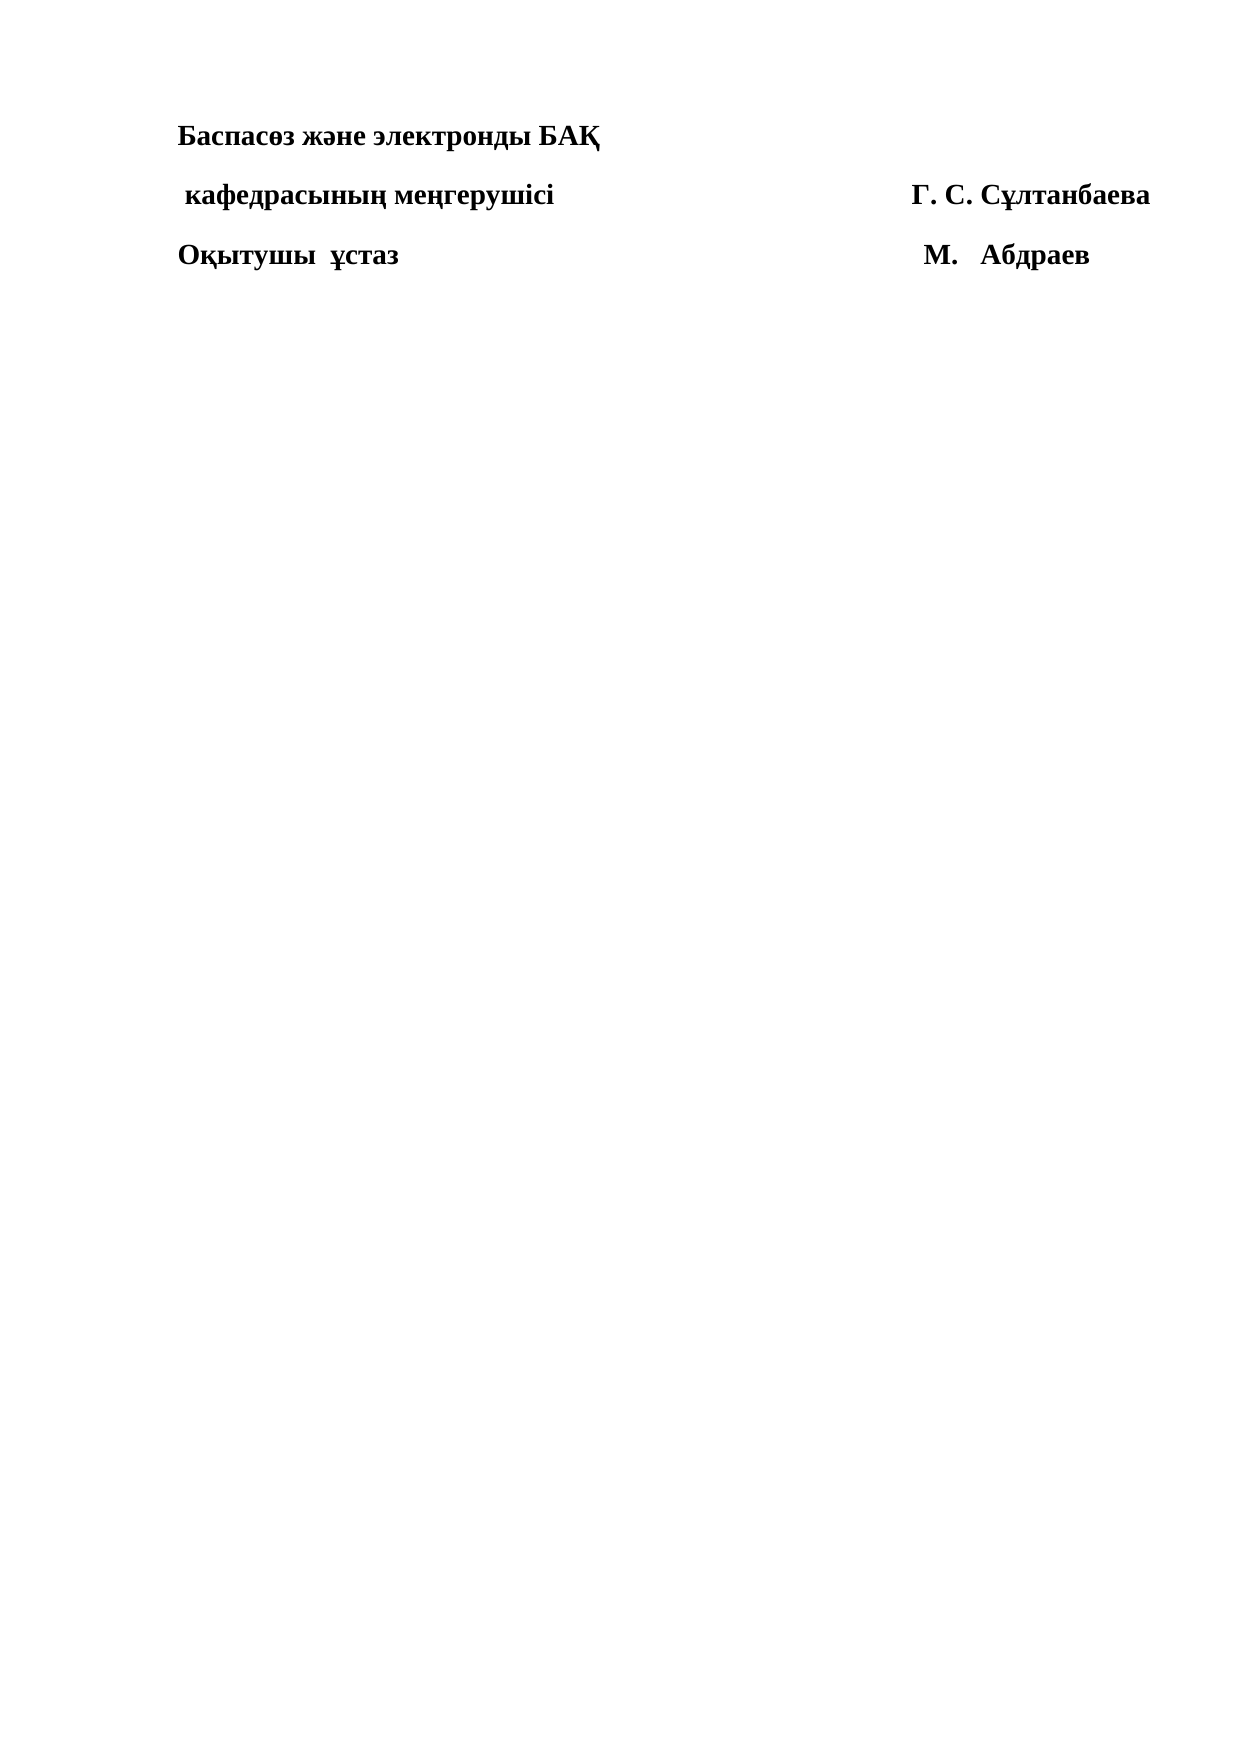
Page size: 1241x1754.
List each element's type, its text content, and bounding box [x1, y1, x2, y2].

text Оқытушы ұстаз М. Абдраев [177, 237, 1152, 270]
text кафедрасының меңгерушісі Г. С. Сұлтанбаева [177, 177, 1152, 211]
text Баспасөз және электронды БАҚ [177, 118, 1152, 152]
